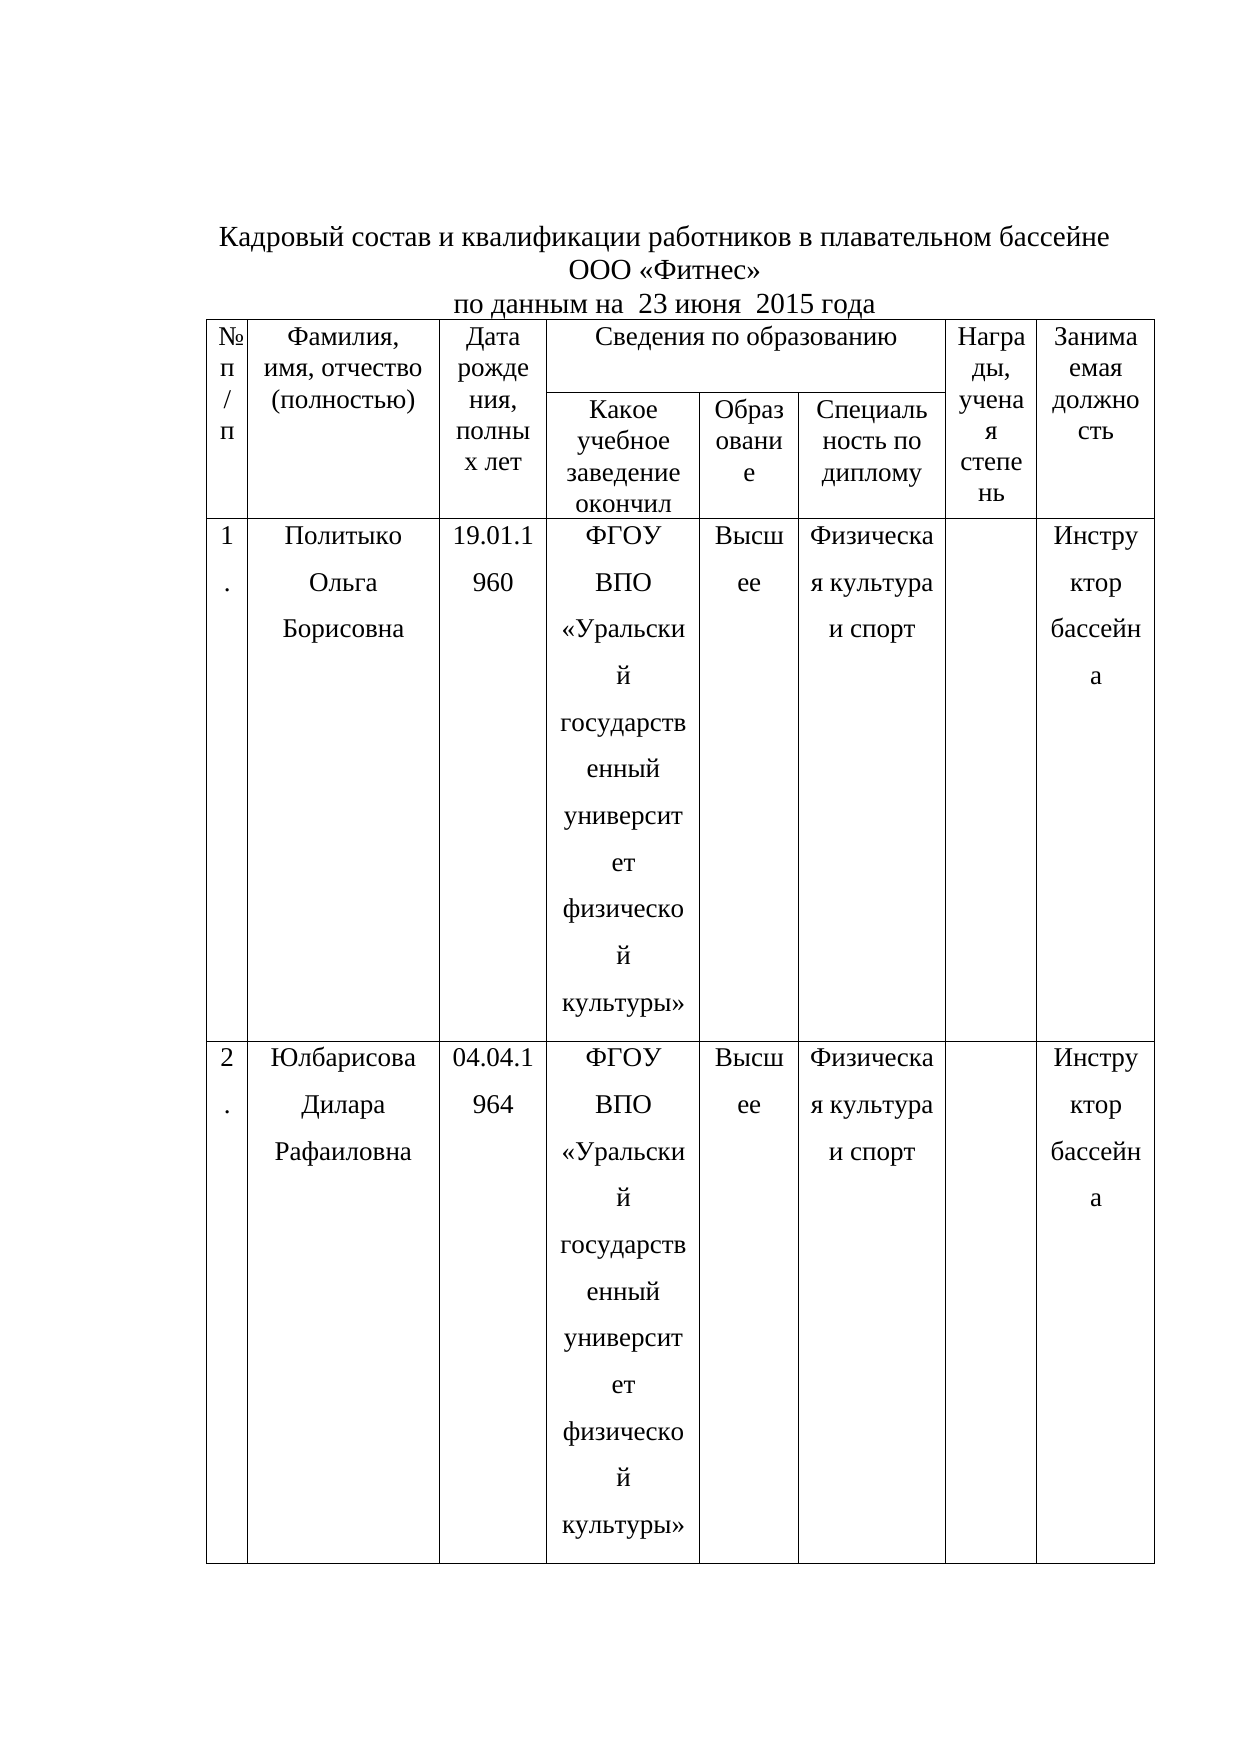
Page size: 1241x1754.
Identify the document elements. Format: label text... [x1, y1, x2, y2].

table_cell Инструктор бассейна [1037, 519, 1154, 1041]
table_cell [946, 519, 1036, 1041]
text по данным на 23 июня 2015 года [177, 286, 1152, 319]
table_cell [946, 1042, 1036, 1563]
table_cell Специальность по диплому [799, 393, 945, 518]
table_cell Физическая культура и спорт [799, 519, 945, 1041]
table_header Сведения по образованию [547, 320, 945, 392]
table_cell 2. [207, 1042, 247, 1563]
table_cell Образование [700, 393, 798, 518]
table_cell ФГОУ ВПО «Уральский государственный университет физической культуры» [547, 519, 699, 1041]
table_cell 1. [207, 519, 247, 1041]
text Кадровый состав и квалификации работников в плавательном бассейне [177, 219, 1152, 252]
table_header Фамилия, имя, отчество (полностью) [248, 320, 439, 518]
table_cell Высшее [700, 519, 798, 1041]
table_header № п/п [207, 320, 247, 518]
table_cell Юлбарисова Дилара Рафаиловна [248, 1042, 439, 1563]
table_cell Какое учебное заведение окончил [547, 393, 699, 518]
table_header Занимаемая должность [1037, 320, 1154, 518]
table_header Награды, ученая степень [946, 320, 1036, 518]
table_cell Инструктор бассейна [1037, 1042, 1154, 1563]
table_cell 19.01.1960 [440, 519, 546, 1041]
table_header Дата рождения, полных лет [440, 320, 546, 518]
table_cell Политыко Ольга Борисовна [248, 519, 439, 1041]
table_cell 04.04.1964 [440, 1042, 546, 1563]
table_cell Физическая культура и спорт [799, 1042, 945, 1563]
table_cell Высшее [700, 1042, 798, 1563]
text ООО «Фитнес» [177, 252, 1152, 286]
table_cell ФГОУ ВПО «Уральский государственный университет физической культуры» [547, 1042, 699, 1563]
